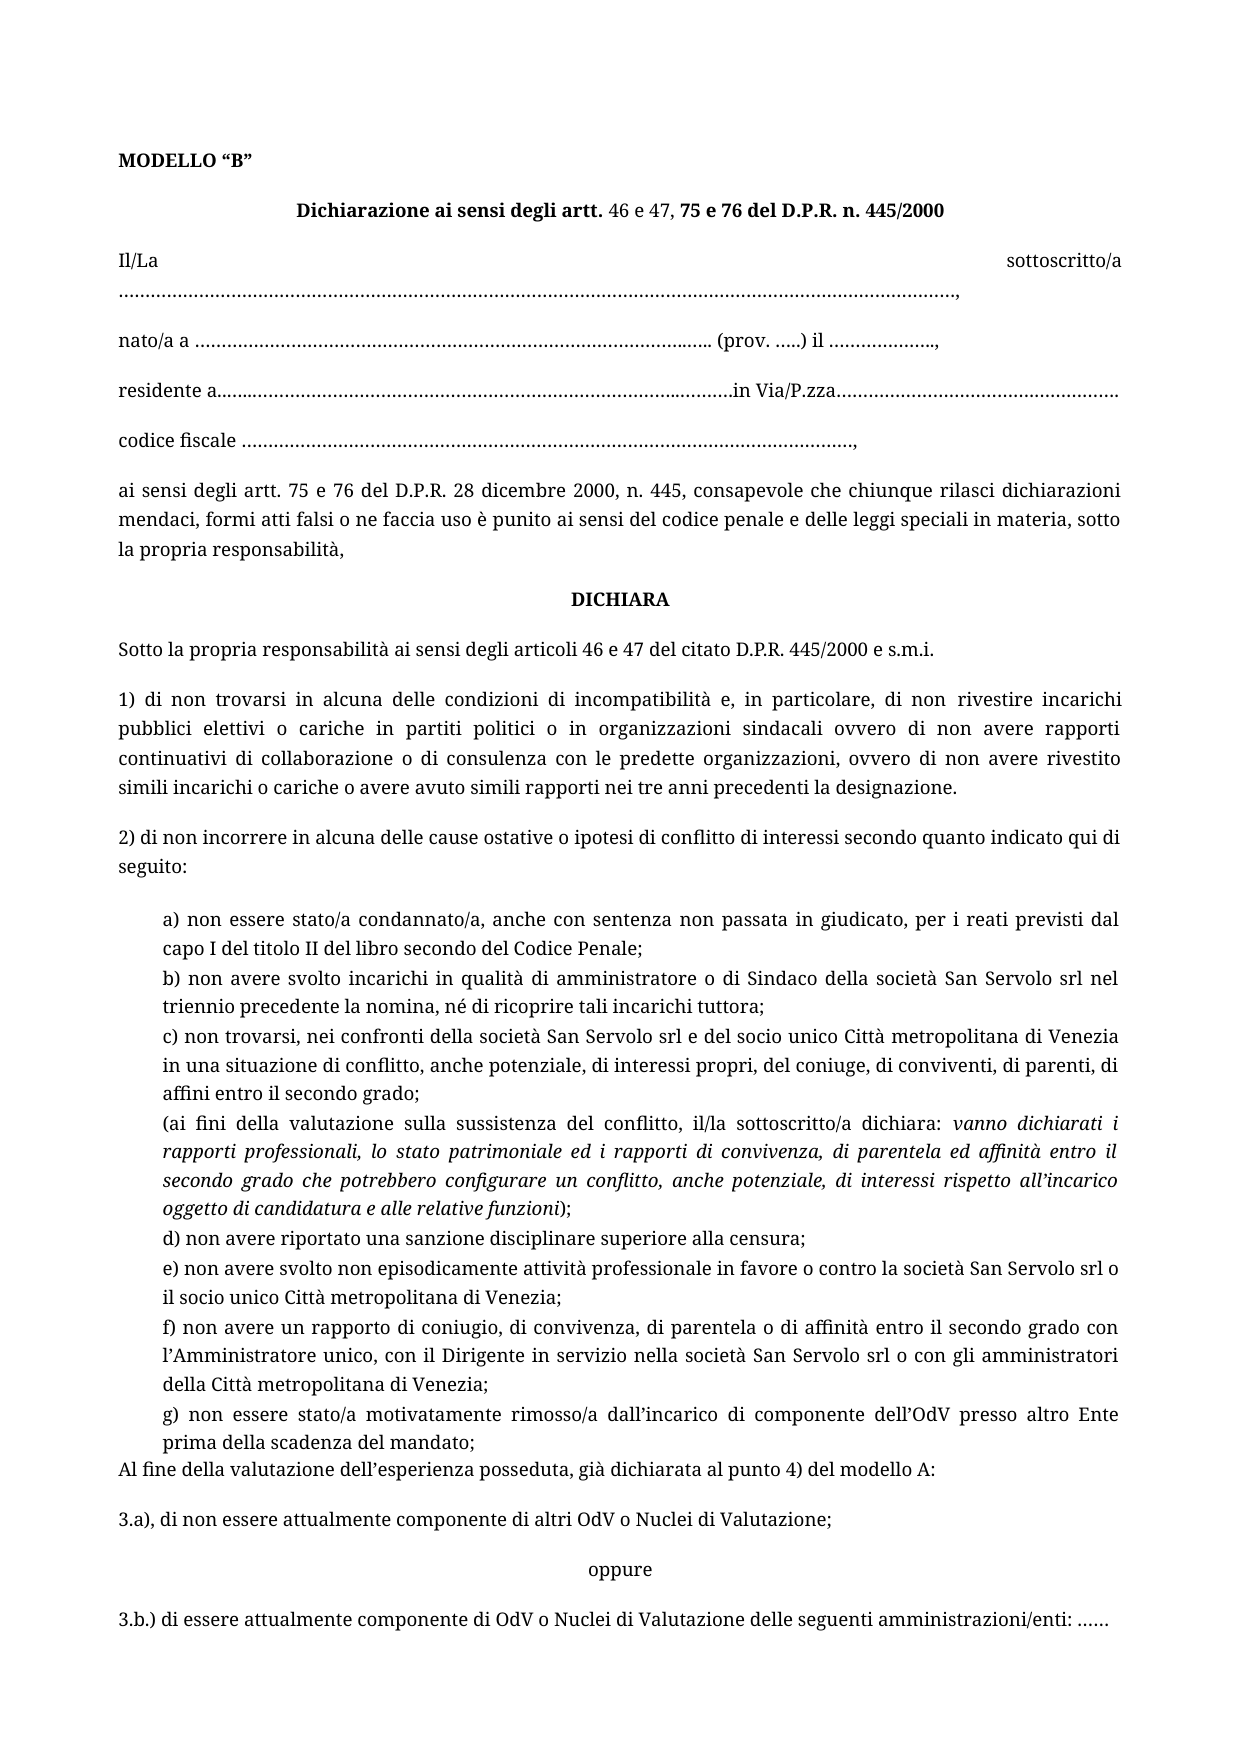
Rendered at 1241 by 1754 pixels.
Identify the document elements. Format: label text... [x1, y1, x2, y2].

text oppure [118, 1557, 1122, 1582]
text b) non avere svolto incarichi in qualità di amministratore o di Sindaco della società San Servolo srl nel triennio precedente la nomina, né di ricoprire tali incarichi tuttora; [162, 962, 1121, 1019]
text ai sensi degli artt. 75 e 76 del D.P.R. 28 dicembre 2000, n. 445, consapevole che chiunque rilasci dichiarazioni mendaci, formi atti falsi o ne faccia uso è punito ai sensi del codice penale e delle leggi speciali in materia, sotto la propria responsabilità, [118, 477, 1122, 562]
text codice fiscale ……………………………………………………………………………………………………, [118, 427, 1122, 453]
text 1) di non trovarsi in alcuna delle condizioni di incompatibilità e, in particolare, di non rivestire incarichi pubblici elettivi o cariche in partiti politici o in organizzazioni sindacali ovvero di non avere rapporti continuativi di collaborazione o di consulenza con le predette organizzazioni, ovvero di non avere rivestito simili incarichi o cariche o avere avuto simili rapporti nei tre anni precedenti la designazione. [118, 686, 1122, 716]
text 3.b.) di essere attualmente componente di OdV o Nuclei di Valutazione delle seguenti amministrazioni/enti: …… [118, 1607, 1122, 1632]
text Al fine della valutazione dell’esperienza posseduta, già dichiarata al punto 4) del modello A: [118, 1456, 1122, 1482]
text DICHIARA [118, 586, 1122, 612]
text 2) di non incorrere in alcuna delle cause ostative o ipotesi di conflitto di interessi secondo quanto indicato qui di seguito: [118, 824, 1122, 879]
text e) non avere svolto non episodicamente attività professionale in favore o contro la società San Servolo srl o il socio unico Città metropolitana di Venezia; [162, 1253, 1121, 1309]
text residente a..…..……………………………………………………………………..……….in Via/P.zza……………………………….……………. [118, 377, 1122, 403]
text Dichiarazione ai sensi degli artt. 46 e 47, 75 e 76 del D.P.R. n. 445/2000 [118, 198, 1122, 223]
text d) non avere riportato una sanzione disciplinare superiore alla censura; [162, 1223, 1121, 1251]
text Il/La sottoscritto/a …………………………………………………………………………………………………………………………………………, [118, 248, 1122, 303]
text g) non essere stato/a motivatamente rimosso/a dall’incarico di componente dell’OdV presso altro Ente prima della scadenza del mandato; [162, 1398, 1121, 1455]
text c) non trovarsi, nei confronti della società San Servolo srl e del socio unico Città metropolitana di Venezia in una situazione di conflitto, anche potenziale, di interessi propri, del coniuge, di conviventi, di parenti, di affini entro il secondo grado; [162, 1021, 1121, 1106]
text f) non avere un rapporto di coniugio, di convivenza, di parentela o di affinità entro il secondo grado con l’Amministratore unico, con il Dirigente in servizio nella società San Servolo srl o con gli amministratori della Città metropolitana di Venezia; [162, 1311, 1121, 1396]
text 3.a), di non essere attualmente componente di altri OdV o Nuclei di Valutazione; [118, 1507, 1122, 1532]
text a) non essere stato/a condannato/a, anche con sentenza non passata in giudicato, per i reati previsti dal capo I del titolo II del libro secondo del Codice Penale; [162, 904, 1121, 961]
text MODELLO “B” [118, 148, 1122, 173]
text (ai fini della valutazione sulla sussistenza del conflitto, il/la sottoscritto/a dichiara: vanno dichiarati i rapporti professionali, lo stato patrimoniale ed i rapporti di convivenza, di parentela ed affinità entro il secondo grado che potrebbero configurare un conflitto, anche potenziale, di interessi rispetto all’incarico oggetto di candidatura e alle relative funzioni); [162, 1107, 1121, 1221]
text 1) di non trovarsi in alcuna delle condizioni di incompatibilità e, in particolare, di non rivestire incarichi pubblici elettivi o cariche in partiti politici o in organizzazioni sindacali ovvero di non avere rapporti continuativi di collaborazione o di consulenza con le predette organizzazioni, ovvero di non avere rivestito simili incarichi o cariche o avere avuto simili rapporti nei tre anni precedenti la designazione. [118, 770, 1122, 800]
text nato/a a ………………………………………………………………………………..….. (prov. …..) il ……………….., [118, 327, 1122, 353]
text Sotto la propria responsabilità ai sensi degli articoli 46 e 47 del citato D.P.R. 445/2000 e s.m.i. [118, 636, 1122, 662]
